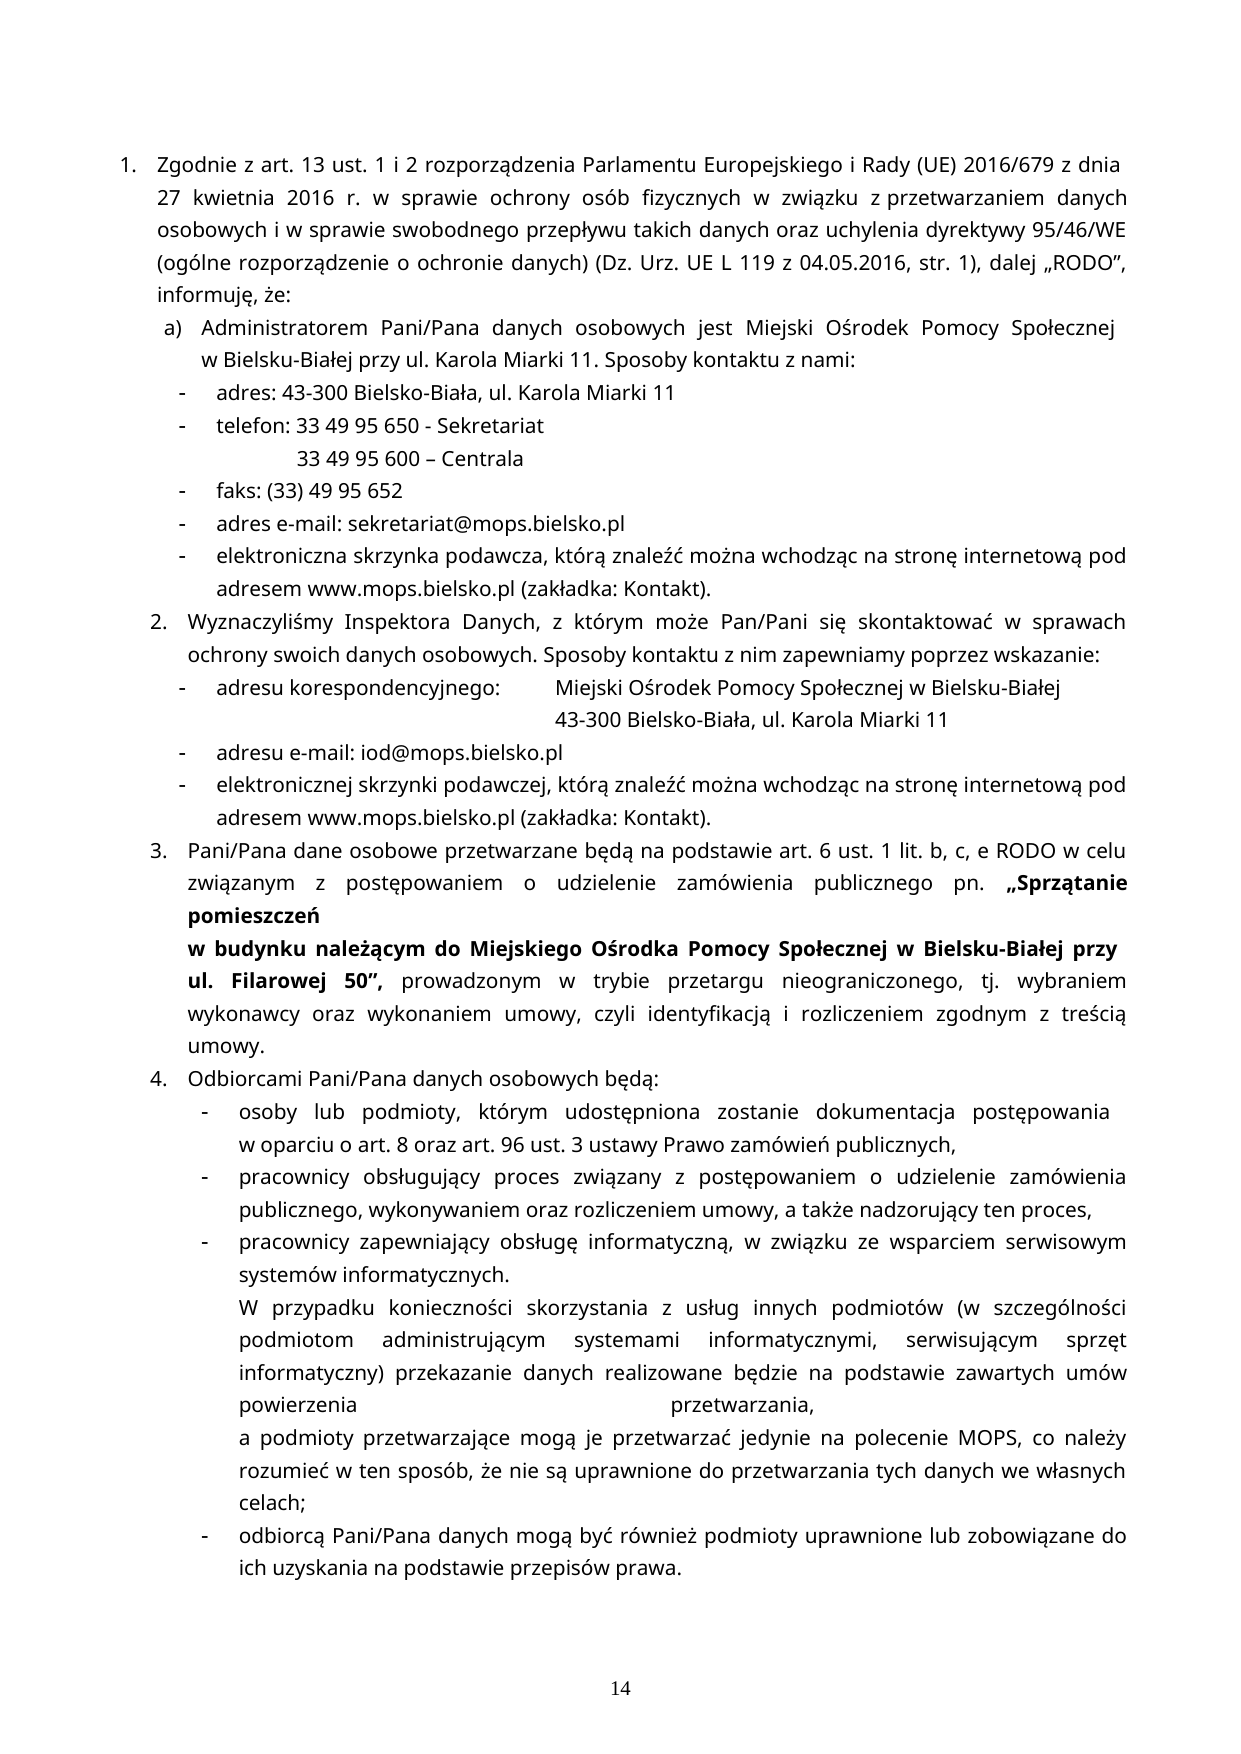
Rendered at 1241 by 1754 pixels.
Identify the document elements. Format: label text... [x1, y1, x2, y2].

list Administratorem Pani/Pana danych osobowych jest Miejski Ośrodek Pomocy Społecznej w Bielsku-Białej przy ul. Karola Miarki 11. Sposoby kontaktu z nami: [164, 313, 1128, 374]
text W przypadku konieczności skorzystania z usług innych podmiotów (w szczególności podmiotom administrującym systemami informatycznymi, serwisującym sprzęt informatyczny) przekazanie danych realizowane będzie na podstawie zawartych umów powierzenia przetwarzania, a podmioty przetwarzające mogą je przetwarzać jedynie na polecenie MOPS, co należy rozumieć w ten sposób, że nie są uprawnione do przetwarzania tych danych we własnych celach; [238, 1293, 1128, 1517]
list Wyznaczyliśmy Inspektora Danych, z którym może Pan/Pani się skontaktować w sprawach ochrony swoich danych osobowych. Sposoby kontaktu z nim zapewniamy poprzez wskazanie: [150, 607, 1128, 668]
list osoby lub podmioty, którym udostępniona zostanie dokumentacja postępowania w oparciu o art. 8 oraz art. 96 ust. 3 ustawy Prawo zamówień publicznych, [201, 1097, 1128, 1158]
text 33 49 95 600 – Centrala [201, 444, 1128, 472]
list pracownicy zapewniający obsługę informatyczną, w związku ze wsparciem serwisowym systemów informatycznych. [201, 1227, 1128, 1288]
list Odbiorcami Pani/Pana danych osobowych będą: [150, 1064, 1128, 1093]
list adres e-mail: sekretariat@mops.bielsko.pl [178, 509, 1128, 537]
list odbiorcą Pani/Pana danych mogą być również podmioty uprawnione lub zobowiązane do ich uzyskania na podstawie przepisów prawa. [201, 1521, 1128, 1582]
list elektroniczna skrzynka podawcza, którą znaleźć można wchodząc na stronę internetową pod adresem www.mops.bielsko.pl (zakładka: Kontakt). [178, 542, 1128, 603]
list Pani/Pana dane osobowe przetwarzane będą na podstawie art. 6 ust. 1 lit. b, c, e RODO w celu związanym z postępowaniem o udzielenie zamówienia publicznego pn. „Sprzątanie pomieszczeń w budynku należącym do Miejskiego Ośrodka Pomocy Społecznej w Bielsku-Białej przy ul. Filarowej 50”, prowadzonym w trybie przetargu nieograniczonego, tj. wybraniem wykonawcy oraz wykonaniem umowy, czyli identyfikacją i rozliczeniem zgodnym z treścią umowy. [150, 836, 1128, 1060]
list elektronicznej skrzynki podawczej, którą znaleźć można wchodząc na stronę internetową pod adresem www.mops.bielsko.pl (zakładka: Kontakt). [178, 770, 1128, 831]
list Zgodnie z art. 13 ust. 1 i 2 rozporządzenia Parlamentu Europejskiego i Rady (UE) 2016/679 z dnia 27 kwietnia 2016 r. w sprawie ochrony osób fizycznych w związku z przetwarzaniem danych osobowych i w sprawie swobodnego przepływu takich danych oraz uchylenia dyrektywy 95/46/WE (ogólne rozporządzenie o ochronie danych) (Dz. Urz. UE L 119 z 04.05.2016, str. 1), dalej „RODO”, informuję, że: [119, 150, 1128, 309]
list adresu korespondencyjnego: Miejski Ośrodek Pomocy Społecznej w Bielsku-Białej [178, 673, 1128, 701]
list faks: (33) 49 95 652 [178, 476, 1128, 505]
list telefon: 33 49 95 650 - Sekretariat [178, 411, 1128, 439]
list pracownicy obsługujący proces związany z postępowaniem o udzielenie zamówienia publicznego, wykonywaniem oraz rozliczeniem umowy, a także nadzorujący ten proces, [201, 1162, 1128, 1223]
list adres: 43-300 Bielsko-Biała, ul. Karola Miarki 11 [178, 378, 1128, 407]
text 43-300 Bielsko-Biała, ul. Karola Miarki 11 [555, 705, 1128, 734]
list adresu e-mail: iod@mops.bielsko.pl [178, 738, 1128, 766]
